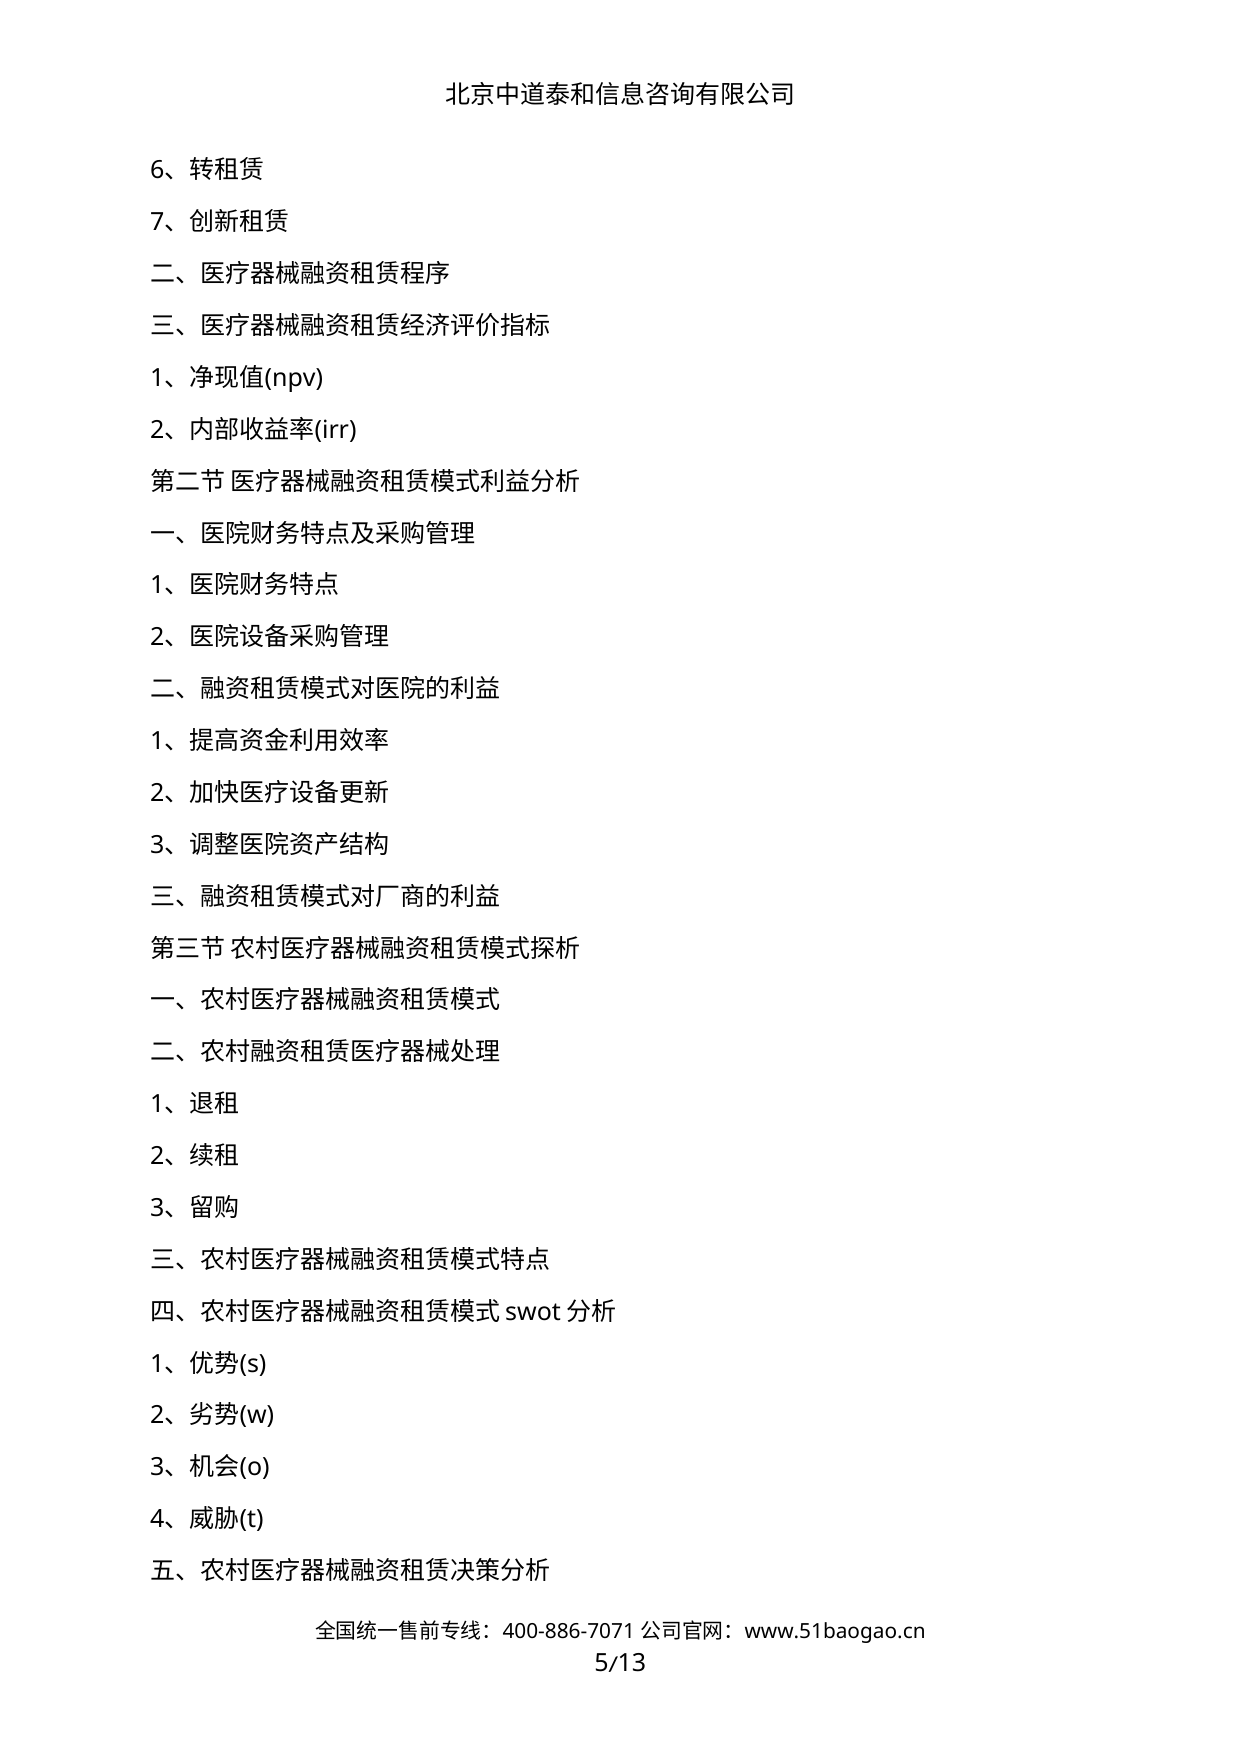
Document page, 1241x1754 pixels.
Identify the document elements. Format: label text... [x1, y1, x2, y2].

text 二、融资租赁模式对医院的利益 [150, 669, 1090, 705]
text 四、农村医疗器械融资租赁模式swot分析 [150, 1291, 1090, 1327]
text 2、续租 [150, 1136, 1090, 1172]
text 三、融资租赁模式对厂商的利益 [150, 876, 1090, 912]
text 三、医疗器械融资租赁经济评价指标 [150, 306, 1090, 342]
text 1、优势(s) [150, 1343, 1090, 1379]
text 2、加快医疗设备更新 [150, 772, 1090, 809]
text 五、农村医疗器械融资租赁决策分析 [150, 1551, 1090, 1587]
text 7、创新租赁 [150, 202, 1090, 238]
text 3、机会(o) [150, 1447, 1090, 1483]
text 1、净现值(npv) [150, 357, 1090, 394]
text 3、调整医院资产结构 [150, 824, 1090, 861]
text 4、威胁(t) [150, 1499, 1090, 1535]
text 3、留购 [150, 1187, 1090, 1224]
text 2、医院设备采购管理 [150, 617, 1090, 653]
text 第二节 医疗器械融资租赁模式利益分析 [150, 461, 1090, 497]
text 一、农村医疗器械融资租赁模式 [150, 980, 1090, 1016]
text 1、医院财务特点 [150, 565, 1090, 601]
text 6、转租赁 [150, 150, 1090, 186]
text 一、医院财务特点及采购管理 [150, 513, 1090, 549]
text 2、内部收益率(irr) [150, 409, 1090, 446]
text 1、退租 [150, 1084, 1090, 1120]
text 二、医疗器械融资租赁程序 [150, 254, 1090, 290]
text 二、农村融资租赁医疗器械处理 [150, 1032, 1090, 1068]
text 2、劣势(w) [150, 1395, 1090, 1431]
text 第三节 农村医疗器械融资租赁模式探析 [150, 928, 1090, 964]
text 1、提高资金利用效率 [150, 721, 1090, 757]
text 三、农村医疗器械融资租赁模式特点 [150, 1239, 1090, 1276]
